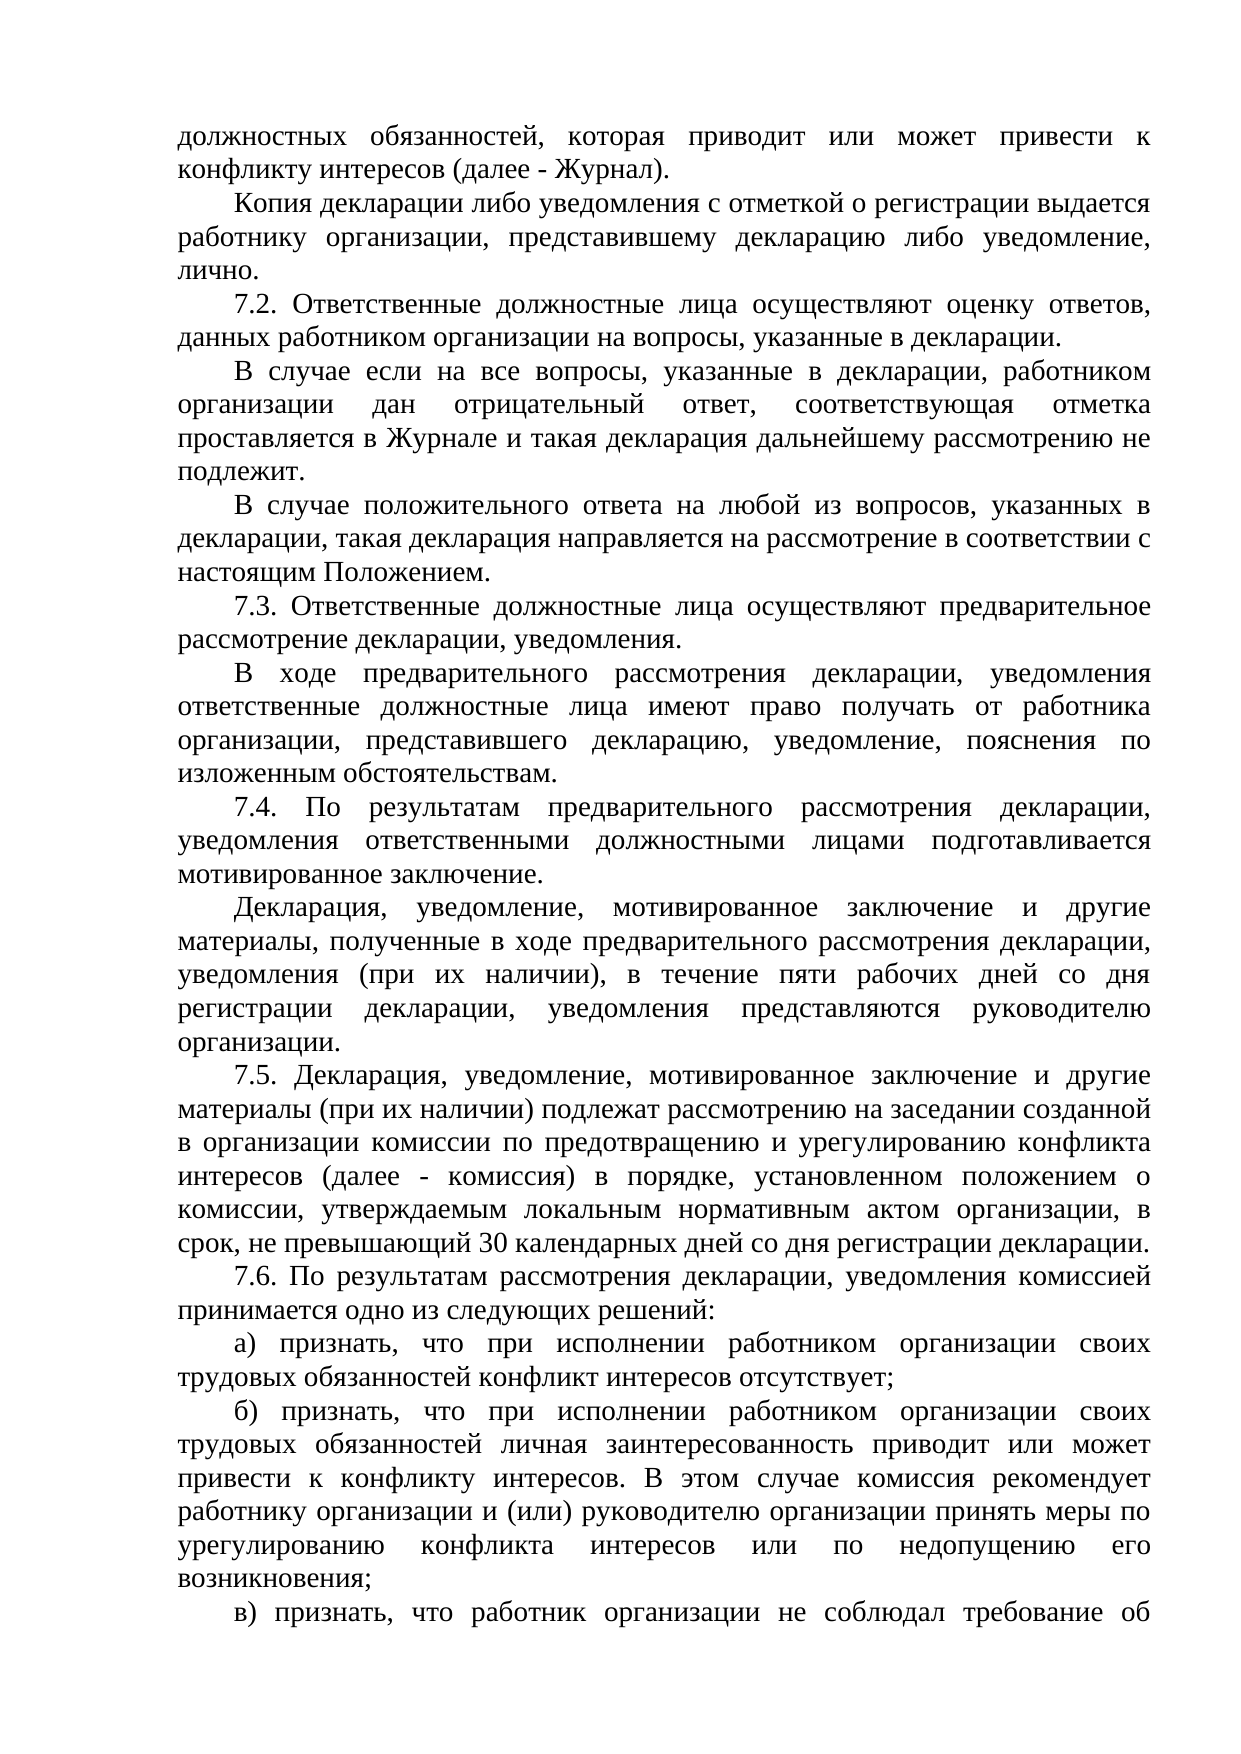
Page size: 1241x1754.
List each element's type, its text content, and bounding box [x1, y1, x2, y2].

text Декларация, уведомление, мотивированное заключение и другие материалы, полученные в ходе предварительного рассмотрения декларации, уведомления (при их наличии), в течение пяти рабочих дней со дня регистрации декларации, уведомления представляются руководителю организации. [177, 889, 1152, 1057]
text 7.2. Ответственные должностные лица осуществляют оценку ответов, данных работником организации на вопросы, указанные в декларации. [177, 286, 1152, 353]
text Копия декларации либо уведомления с отметкой о регистрации выдается работнику организации, представившему декларацию либо уведомление, лично. [177, 185, 1152, 286]
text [177, 1594, 1152, 1627]
text 7.6. По результатам рассмотрения декларации, уведомления комиссией принимается одно из следующих решений: [177, 1258, 1152, 1326]
text В ходе предварительного рассмотрения декларации, уведомления ответственные должностные лица имеют право получать от работника организации, представившего декларацию, уведомление, пояснения по изложенным обстоятельствам. [177, 655, 1152, 789]
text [177, 118, 1152, 185]
text В случае если на все вопросы, указанные в декларации, работником организации дан отрицательный ответ, соответствующая отметка проставляется в Журнале и такая декларация дальнейшему рассмотрению не подлежит. [177, 353, 1152, 487]
text 7.3. Ответственные должностные лица осуществляют предварительное рассмотрение декларации, уведомления. [177, 588, 1152, 655]
text В случае положительного ответа на любой из вопросов, указанных в декларации, такая декларация направляется на рассмотрение в соответствии с настоящим Положением. [177, 487, 1152, 588]
text а) признать, что при исполнении работником организации своих трудовых обязанностей конфликт интересов отсутствует; [177, 1326, 1152, 1393]
text 7.4. По результатам предварительного рассмотрения декларации, уведомления ответственными должностными лицами подготавливается мотивированное заключение. [177, 789, 1152, 889]
text б) признать, что при исполнении работником организации своих трудовых обязанностей личная заинтересованность приводит или может привести к конфликту интересов. В этом случае комиссия рекомендует работнику организации и (или) руководителю организации принять меры по урегулированию конфликта интересов или по недопущению его возникновения; [177, 1393, 1152, 1594]
text 7.5. Декларация, уведомление, мотивированное заключение и другие материалы (при их наличии) подлежат рассмотрению на заседании созданной в организации комиссии по предотвращению и урегулированию конфликта интересов (далее - комиссия) в порядке, установленном положением о комиссии, утверждаемым локальным нормативным актом организации, в срок, не превышающий 30 календарных дней со дня регистрации декларации. [177, 1057, 1152, 1258]
